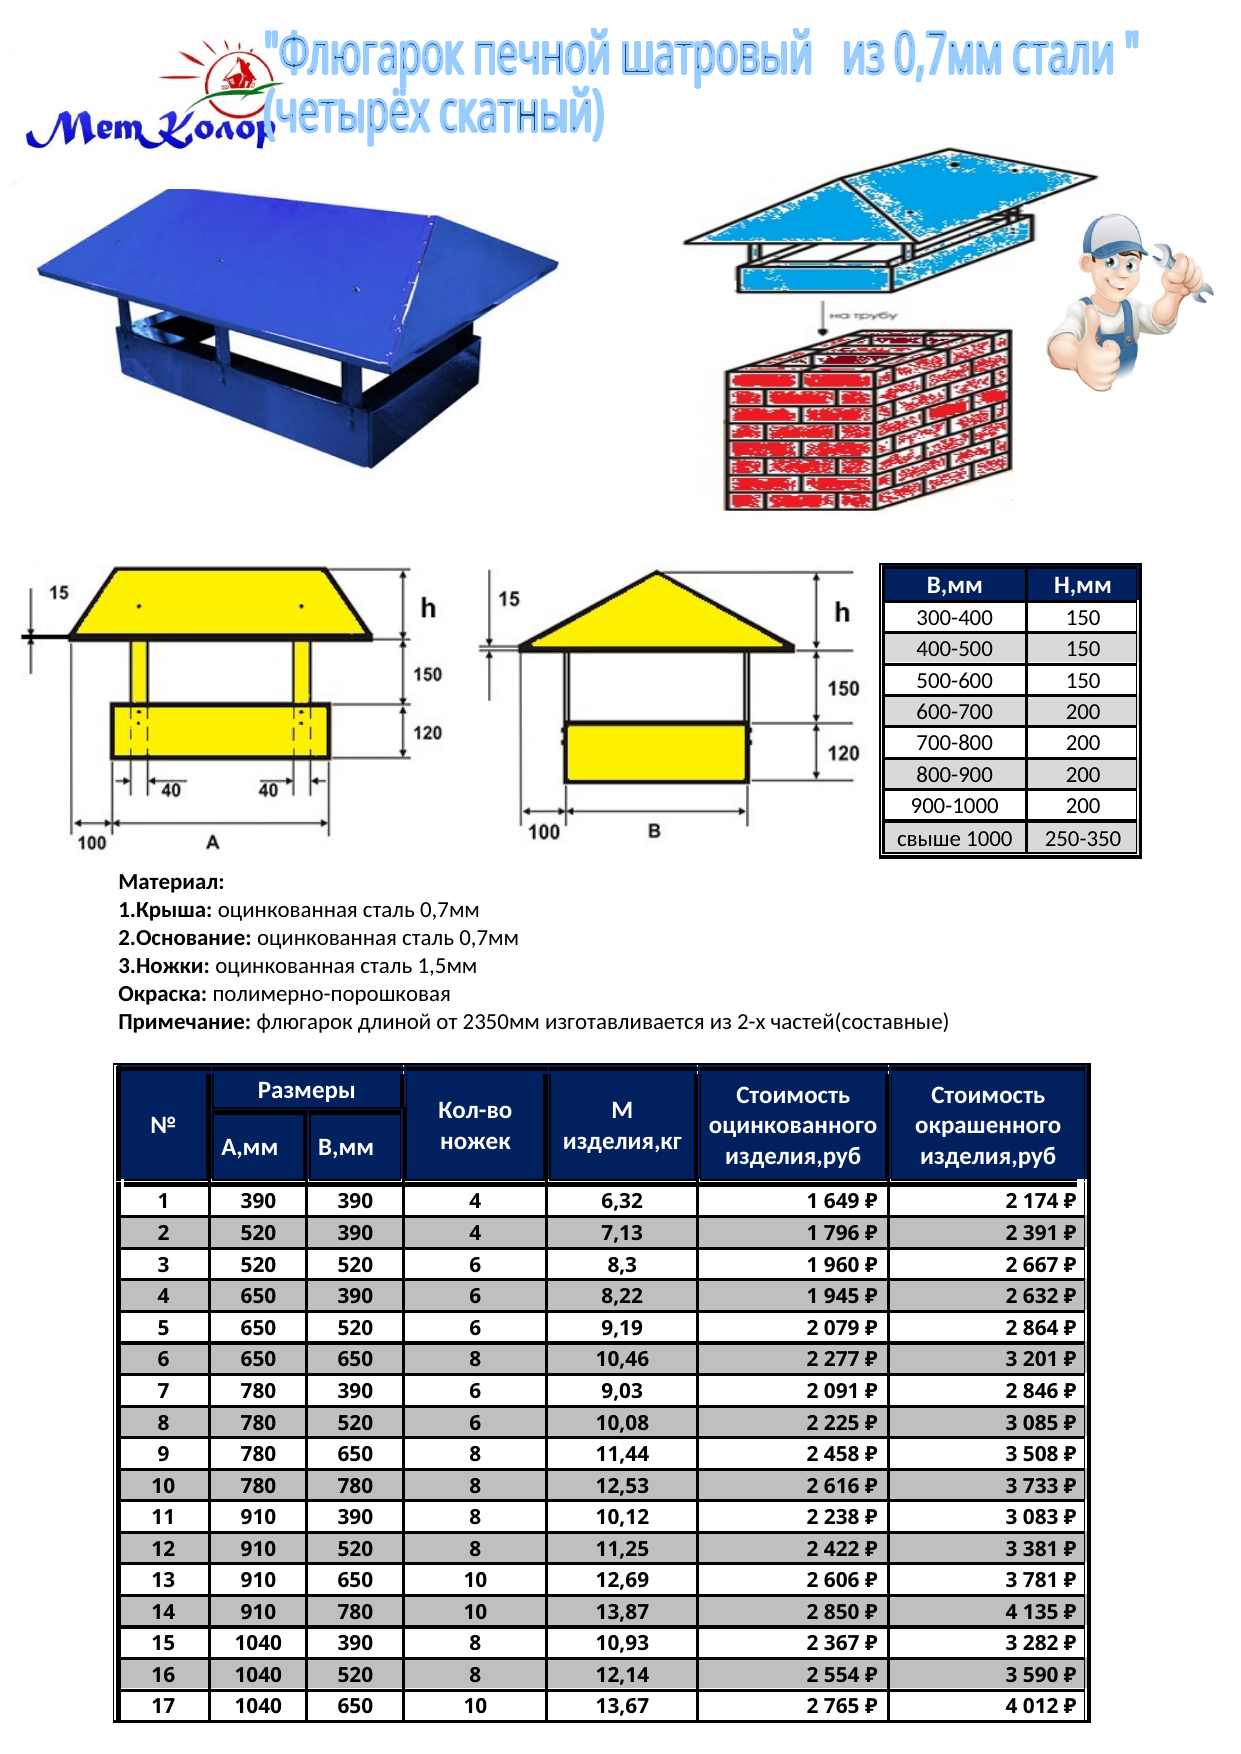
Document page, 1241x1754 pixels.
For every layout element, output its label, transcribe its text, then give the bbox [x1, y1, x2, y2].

table_cell 8 [405, 1534, 545, 1562]
table_cell 910 [211, 1565, 305, 1594]
table_cell 2 391 ₽ [890, 1218, 1084, 1247]
table_header Н,мм [1028, 569, 1136, 600]
table_cell 12 [121, 1534, 208, 1562]
text 2.Основание: оцинкованная сталь 0,7мм [118, 923, 1226, 951]
table_cell 780 [211, 1376, 305, 1404]
table_cell 2 616 ₽ [699, 1471, 887, 1499]
table_header Стоимость окрашенного изделия,руб [889, 1065, 1087, 1179]
table_cell 520 [308, 1534, 402, 1562]
table_cell 10 [405, 1597, 545, 1625]
table_cell 390 [308, 1629, 402, 1657]
table_cell 13,67 [548, 1692, 696, 1720]
table_cell 390 [211, 1187, 305, 1215]
table_cell 12,53 [548, 1471, 696, 1499]
table_cell 12,69 [548, 1565, 696, 1594]
table_cell 150 [1028, 666, 1136, 694]
table_cell 2 277 ₽ [699, 1345, 887, 1373]
table_cell 10 [405, 1692, 545, 1720]
table_cell 3 083 ₽ [890, 1502, 1084, 1531]
table_cell 11,25 [548, 1534, 696, 1562]
table_cell 9,19 [548, 1313, 696, 1341]
picture [9, 31, 588, 518]
table_cell 8 [405, 1439, 545, 1468]
table_cell 2 864 ₽ [890, 1313, 1084, 1341]
table_cell 200 [1028, 791, 1136, 819]
table_cell 2 765 ₽ [699, 1692, 887, 1720]
table_cell 500-600 [885, 666, 1025, 694]
table_cell 4 [121, 1281, 208, 1310]
table_cell 200 [1028, 760, 1136, 788]
table_header Размеры [210, 1065, 403, 1107]
table_cell 10,08 [548, 1408, 696, 1436]
table_cell 1 [117, 1179, 208, 1215]
table_cell 4 012 ₽ [890, 1692, 1084, 1720]
table_cell 800-900 [885, 760, 1025, 788]
table_cell 2 554 ₽ [699, 1660, 887, 1688]
table_cell 12,14 [548, 1660, 696, 1688]
table_cell 650 [308, 1345, 402, 1373]
text Материал: [118, 867, 1226, 895]
table_cell 3 781 ₽ [890, 1565, 1084, 1594]
table_cell 650 [211, 1345, 305, 1373]
table_cell 9 [121, 1439, 208, 1468]
table_cell 390 [308, 1502, 402, 1531]
table_cell 8 [405, 1345, 545, 1373]
picture [298, 44, 302, 60]
table_cell 10 [405, 1565, 545, 1594]
table_cell 6 [405, 1281, 545, 1310]
table_cell 1 649 ₽ [699, 1187, 887, 1215]
table_cell 910 [211, 1597, 305, 1625]
table_cell 9,03 [548, 1376, 696, 1404]
table_cell 10,46 [548, 1345, 696, 1373]
table_cell 1040 [211, 1629, 305, 1657]
table_cell 6 [405, 1313, 545, 1341]
table_cell 910 [211, 1502, 305, 1531]
table_cell 6 [405, 1250, 545, 1278]
picture [9, 143, 1222, 863]
table_cell 16 [121, 1660, 208, 1688]
table_cell 250-350 [1028, 823, 1136, 852]
table_header Кол-во ножек [404, 1065, 547, 1179]
table_cell 17 [121, 1692, 208, 1720]
table_header В,мм [885, 569, 1025, 600]
table_header № [121, 1071, 210, 1179]
table_cell 780 [308, 1597, 402, 1625]
table_cell 2 458 ₽ [699, 1439, 887, 1468]
table_cell 780 [308, 1471, 402, 1499]
table_cell 8 [405, 1471, 545, 1499]
table_cell 3 590 ₽ [890, 1660, 1084, 1688]
table_cell 390 [308, 1281, 402, 1310]
table_cell 600-700 [885, 697, 1025, 725]
table_cell 2 [121, 1218, 208, 1247]
table_cell 2 606 ₽ [699, 1565, 887, 1594]
table_cell 8 [121, 1408, 208, 1436]
table_cell 8 [405, 1629, 545, 1657]
table_cell 300-400 [885, 603, 1025, 631]
table_cell 3 381 ₽ [890, 1534, 1084, 1562]
table_cell 520 [308, 1660, 402, 1688]
table_cell 780 [211, 1471, 305, 1499]
table_cell 11 [121, 1502, 208, 1531]
table_cell 3 [121, 1250, 208, 1278]
table_cell В,мм [311, 1115, 400, 1179]
table_cell 2 367 ₽ [699, 1629, 887, 1657]
table_cell 700-800 [885, 728, 1025, 757]
table_cell 1040 [211, 1692, 305, 1720]
table_cell 11,44 [548, 1439, 696, 1468]
table_cell 8,3 [548, 1250, 696, 1278]
table_cell 2 846 ₽ [890, 1376, 1084, 1404]
table_cell 3 085 ₽ [890, 1408, 1084, 1436]
table_cell 13 [121, 1565, 208, 1594]
table_cell 650 [211, 1281, 305, 1310]
table_cell 10,93 [548, 1629, 696, 1657]
table_cell 520 [308, 1250, 402, 1278]
table_cell 5 [121, 1313, 208, 1341]
table_cell 15 [121, 1629, 208, 1657]
table_cell 2 174 ₽ [890, 1179, 1087, 1215]
table_cell 2 850 ₽ [699, 1597, 887, 1625]
table_cell 1 945 ₽ [699, 1281, 887, 1310]
table_cell 7 [121, 1376, 208, 1404]
table_cell 150 [1028, 634, 1136, 662]
table_cell 2 238 ₽ [699, 1502, 887, 1531]
table_cell 3 508 ₽ [890, 1439, 1084, 1468]
table_cell 650 [308, 1439, 402, 1468]
table_cell 520 [308, 1313, 402, 1341]
table_cell 13,87 [548, 1597, 696, 1625]
table_cell 2 422 ₽ [699, 1534, 887, 1562]
table_cell 2 225 ₽ [699, 1408, 887, 1436]
table_cell 6 [405, 1376, 545, 1404]
table_cell 10,12 [548, 1502, 696, 1531]
table_cell 390 [308, 1187, 402, 1215]
table_cell 390 [308, 1376, 402, 1404]
table_cell 390 [308, 1218, 402, 1247]
table_cell 3 201 ₽ [890, 1345, 1084, 1373]
table_cell 14 [121, 1597, 208, 1625]
table_cell 650 [308, 1565, 402, 1594]
table_cell 4 135 ₽ [890, 1597, 1084, 1625]
table_cell 10 [121, 1471, 208, 1499]
table_cell 520 [308, 1408, 402, 1436]
table_cell 4 [405, 1187, 545, 1215]
table_cell 2 632 ₽ [890, 1281, 1084, 1310]
table_cell 900-1000 [885, 791, 1025, 819]
table_cell 4 [405, 1218, 545, 1247]
table_cell 3 733 ₽ [890, 1471, 1084, 1499]
table_cell А,мм [214, 1115, 303, 1179]
text 3.Ножки: оцинкованная сталь 1,5мм [118, 951, 1226, 979]
table_cell 6 [121, 1345, 208, 1373]
table_cell 6 [405, 1408, 545, 1436]
table_cell 3 282 ₽ [890, 1629, 1084, 1657]
table_cell 8,22 [548, 1281, 696, 1310]
table_cell 7,13 [548, 1218, 696, 1247]
picture [298, 31, 308, 42]
table_cell 1 960 ₽ [699, 1250, 887, 1278]
table_cell 780 [211, 1408, 305, 1436]
table_cell 8 [405, 1660, 545, 1688]
table_cell 8 [405, 1502, 545, 1531]
table_cell 200 [1028, 697, 1136, 725]
table_cell 1040 [211, 1660, 305, 1688]
table_cell 2 091 ₽ [699, 1376, 887, 1404]
text Окраска: полимерно-порошковая [118, 979, 1226, 1007]
table_header Стоимость оцинкованного изделия,руб [698, 1065, 888, 1179]
table_cell 200 [1028, 728, 1136, 757]
table_cell 400-500 [885, 634, 1025, 662]
text 1.Крыша: оцинкованная сталь 0,7мм [118, 895, 1226, 923]
table_cell 520 [211, 1218, 305, 1247]
table_cell 650 [211, 1313, 305, 1341]
table_cell свыше 1000 [885, 823, 1025, 852]
table_cell 1 796 ₽ [699, 1218, 887, 1247]
table_cell 520 [211, 1250, 305, 1278]
table_cell 150 [1028, 603, 1136, 631]
table_cell 650 [308, 1692, 402, 1720]
table_cell 6,32 [548, 1187, 696, 1215]
text Примечание: флюгарок длиной от 2350мм изготавливается из 2-х частей(составные) [118, 1007, 1226, 1035]
table_cell 2 079 ₽ [699, 1313, 887, 1341]
table_cell 780 [211, 1439, 305, 1468]
table_cell 2 667 ₽ [890, 1250, 1084, 1278]
table_cell 910 [211, 1534, 305, 1562]
table_header М изделия,кг [547, 1065, 697, 1179]
